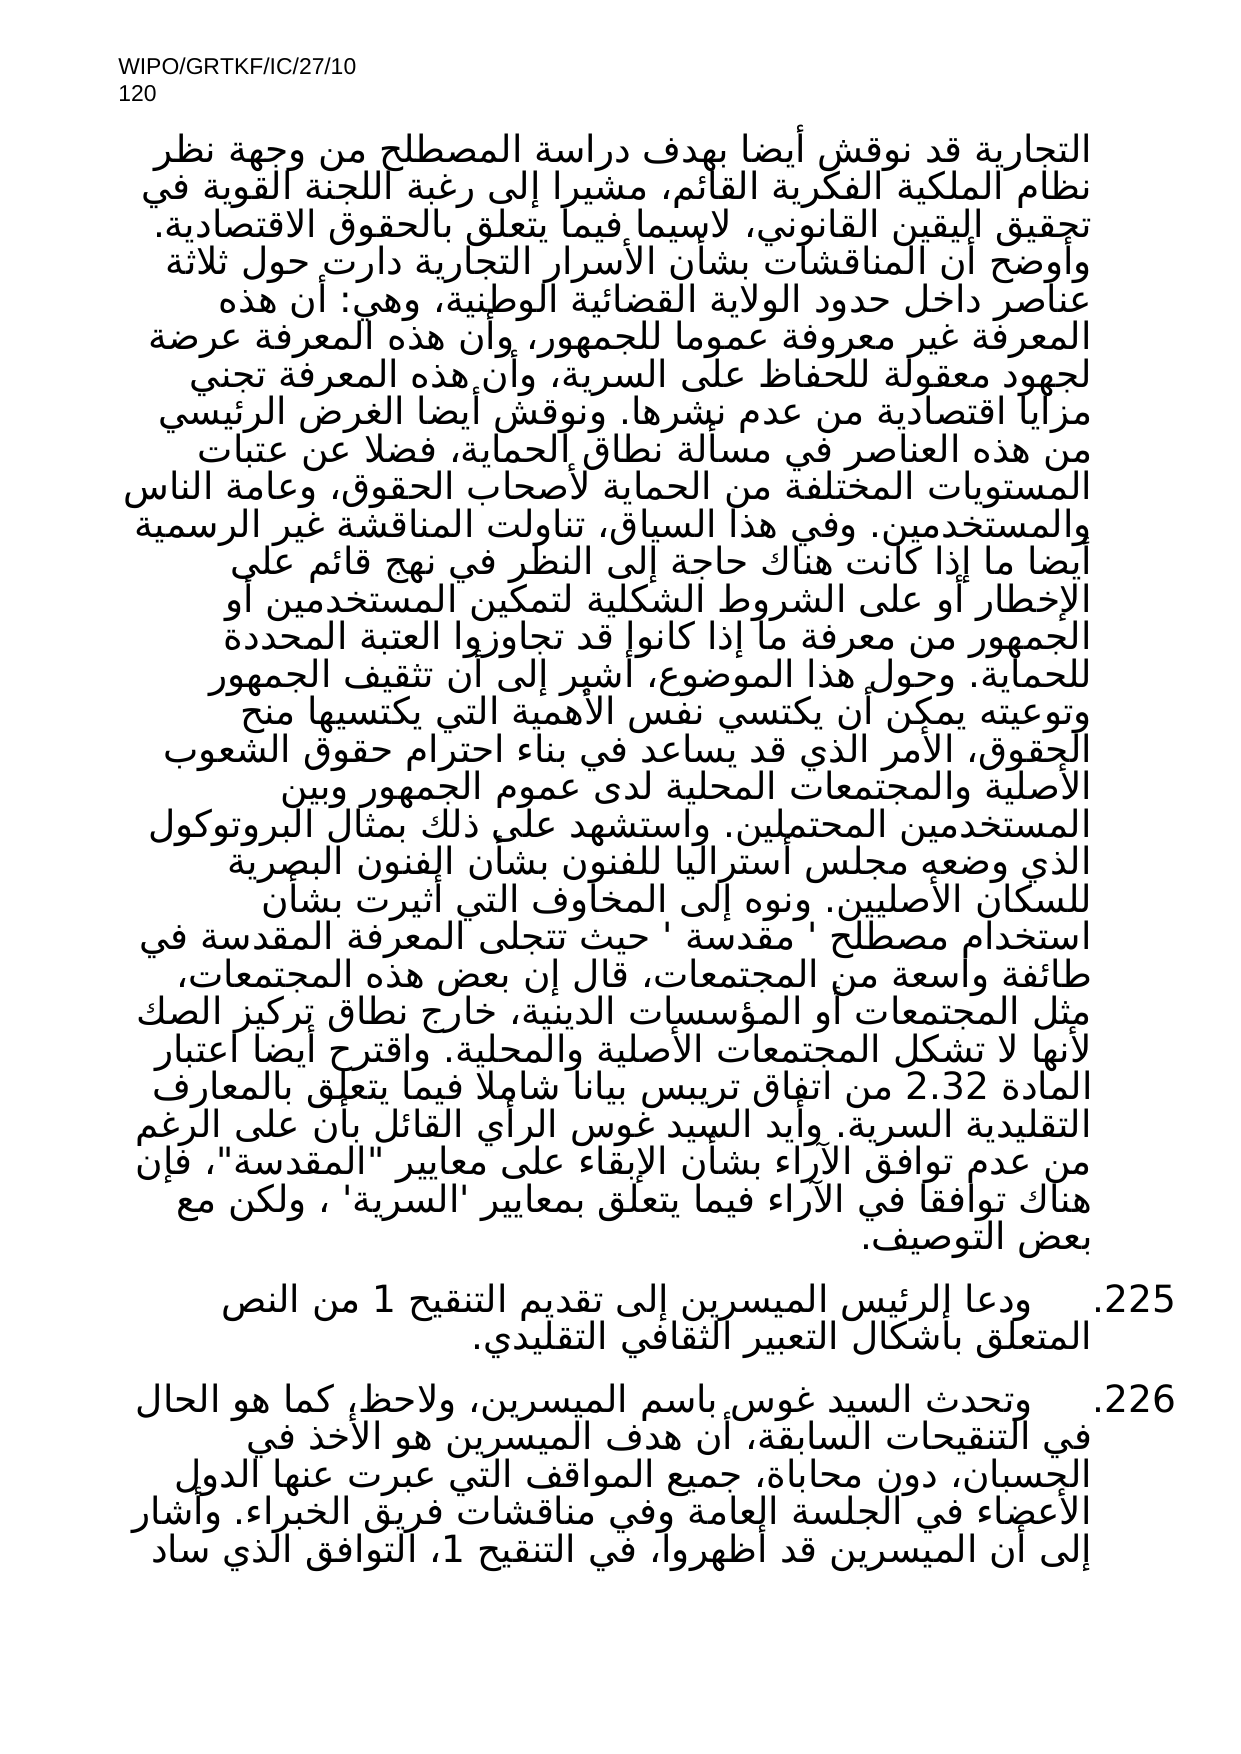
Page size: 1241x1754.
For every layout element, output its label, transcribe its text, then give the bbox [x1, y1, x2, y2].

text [118, 1382, 1092, 1570]
text ودعا الرئيس الميسرين إلى تقديم التنقيح 1 من النص المتعلق بأشكال التعبير الثقافي التقليدي. [118, 1282, 1092, 1357]
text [118, 132, 1092, 1257]
